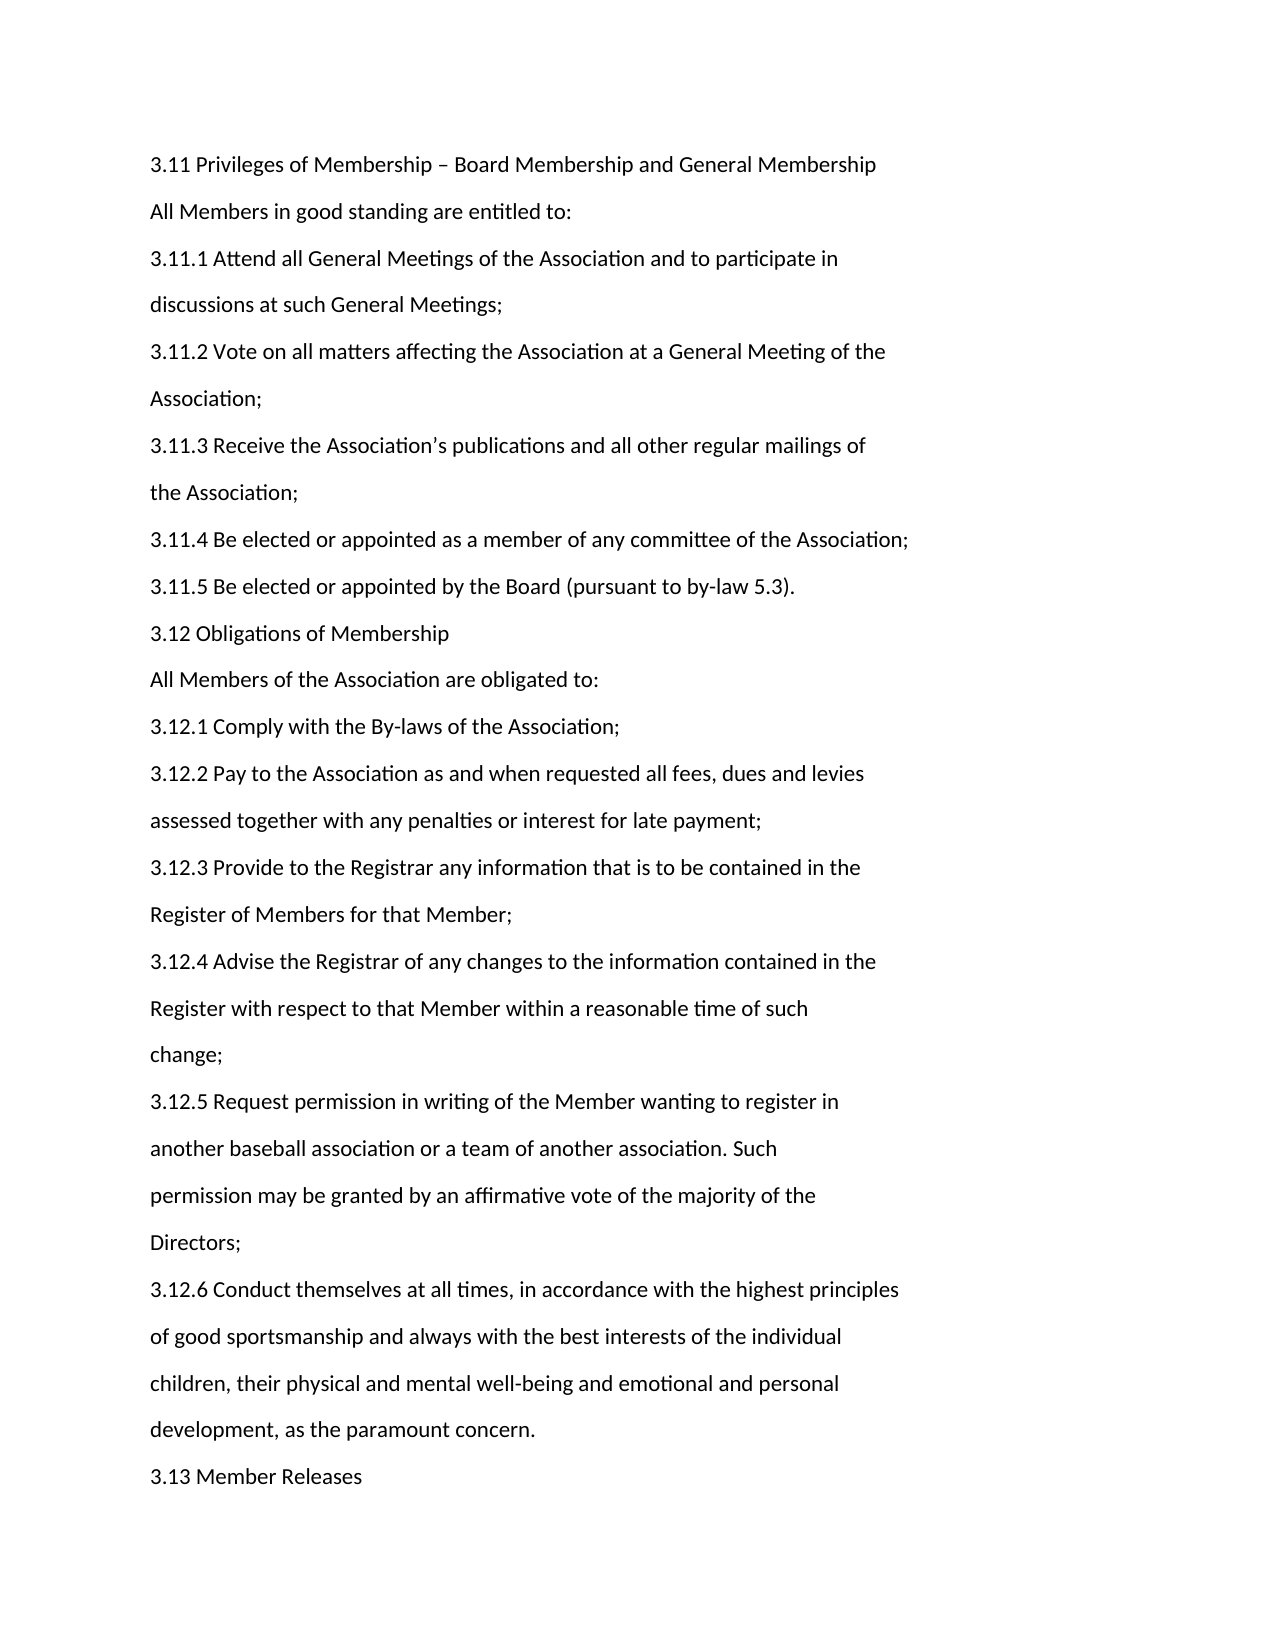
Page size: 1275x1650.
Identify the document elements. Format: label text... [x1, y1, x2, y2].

text 3.11.5 Be elected or appointed by the Board (pursuant to by-law 5.3). [150, 572, 1125, 600]
text 3.13 Member Releases [150, 1462, 1125, 1491]
text 3.11.3 Receive the Association’s publications and all other regular mailings of [150, 431, 1125, 459]
text another baseball association or a team of another association. Such [150, 1134, 1125, 1162]
text of good sportsmanship and always with the best interests of the individual [150, 1322, 1125, 1350]
text permission may be granted by an affirmative vote of the majority of the [150, 1181, 1125, 1209]
text 3.12.6 Conduct themselves at all times, in accordance with the highest principles [150, 1275, 1125, 1303]
text children, their physical and mental well-being and emotional and personal [150, 1369, 1125, 1397]
text 3.11.2 Vote on all matters affecting the Association at a General Meeting of the [150, 337, 1125, 366]
text 3.11.4 Be elected or appointed as a member of any committee of the Association; [150, 525, 1125, 553]
text All Members of the Association are obligated to: [150, 666, 1125, 694]
text the Association; [150, 478, 1125, 506]
text assessed together with any penalties or interest for late payment; [150, 806, 1125, 834]
text change; [150, 1041, 1125, 1069]
text Register of Members for that Member; [150, 900, 1125, 928]
text All Members in good standing are entitled to: [150, 197, 1125, 225]
text 3.12.2 Pay to the Association as and when requested all fees, dues and levies [150, 759, 1125, 787]
text 3.12 Obligations of Membership [150, 619, 1125, 647]
text Directors; [150, 1228, 1125, 1256]
text 3.12.1 Comply with the By-laws of the Association; [150, 712, 1125, 741]
text 3.12.3 Provide to the Registrar any information that is to be contained in the [150, 853, 1125, 881]
text 3.12.4 Advise the Registrar of any changes to the information contained in the [150, 947, 1125, 975]
text Association; [150, 384, 1125, 412]
text discussions at such General Meetings; [150, 291, 1125, 319]
text 3.12.5 Request permission in writing of the Member wanting to register in [150, 1087, 1125, 1116]
text 3.11 Privileges of Membership – Board Membership and General Membership [150, 150, 1125, 178]
text 3.11.1 Attend all General Meetings of the Association and to participate in [150, 244, 1125, 272]
text development, as the paramount concern. [150, 1416, 1125, 1444]
text Register with respect to that Member within a reasonable time of such [150, 994, 1125, 1022]
